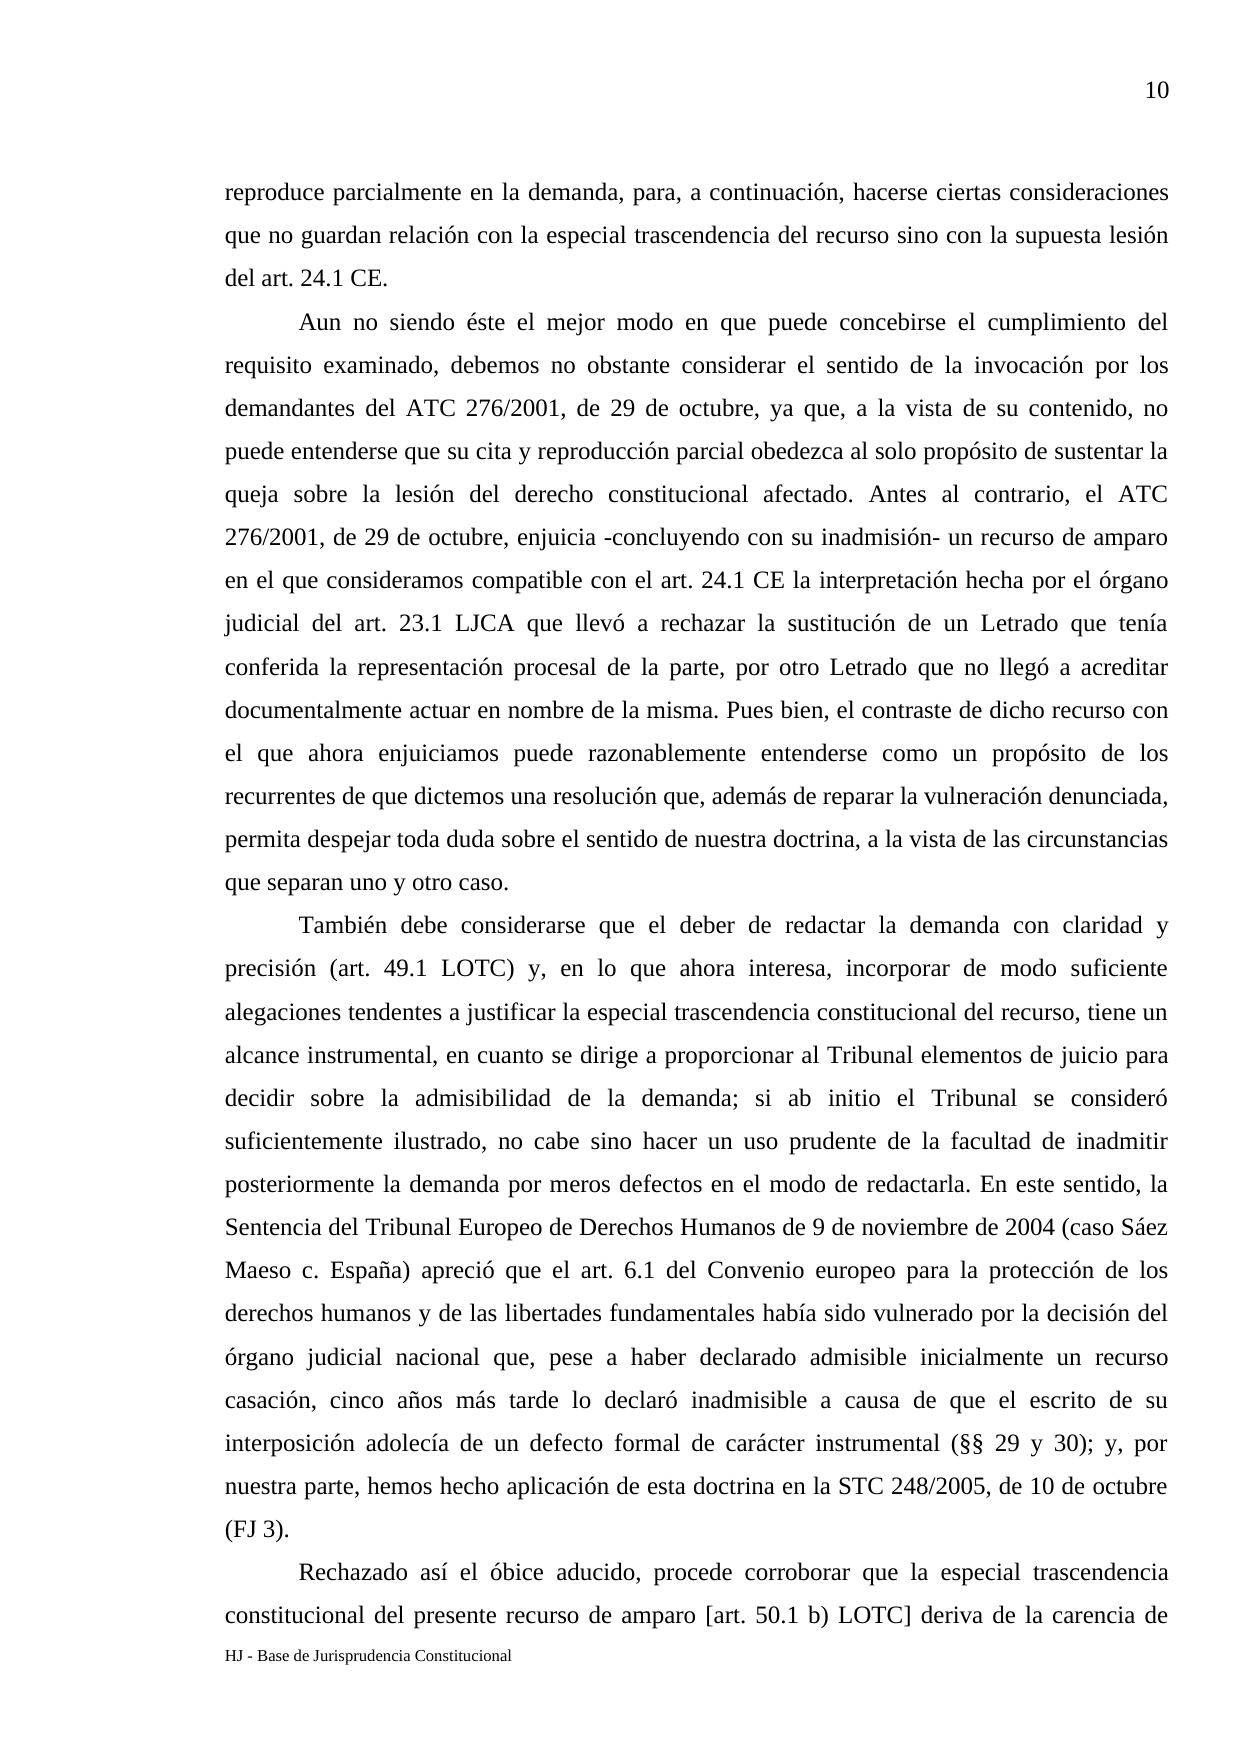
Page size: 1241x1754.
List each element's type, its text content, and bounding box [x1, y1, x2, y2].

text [224, 1557, 1169, 1629]
text También debe considerarse que el deber de redactar la demanda con claridad y precisión (art. 49.1 LOTC) y, en lo que ahora interesa, incorporar de modo suficiente alegaciones tendentes a justificar la especial trascendencia constitucional del recurso, tiene un alcance instrumental, en cuanto se dirige a proporcionar al Tribunal elementos de juicio para decidir sobre la admisibilidad de la demanda; si ab initio el Tribunal se consideró suficientemente ilustrado, no cabe sino hacer un uso prudente de la facultad de inadmitir posteriormente la demanda por meros defectos en el modo de redactarla. En este sentido, la Sentencia del Tribunal Europeo de Derechos Humanos de 9 de noviembre de 2004 (caso Sáez Maeso c. España) apreció que el art. 6.1 del Convenio europeo para la protección de los derechos humanos y de las libertades fundamentales había sido vulnerado por la decisión del órgano judicial nacional que, pese a haber declarado admisible inicialmente un recurso casación, cinco años más tarde lo declaró inadmisible a causa de que el escrito de su interposición adolecía de un defecto formal de carácter instrumental (§§ 29 y 30); y, por nuestra parte, hemos hecho aplicación de esta doctrina en la STC 248/2005, de 10 de octubre (FJ 3). [224, 910, 1169, 1543]
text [224, 177, 1169, 292]
text Aun no siendo éste el mejor modo en que puede concebirse el cumplimiento del requisito examinado, debemos no obstante considerar el sentido de la invocación por los demandantes del ATC 276/2001, de 29 de octubre, ya que, a la vista de su contenido, no puede entenderse que su cita y reproducción parcial obedezca al solo propósito de sustentar la queja sobre la lesión del derecho constitucional afectado. Antes al contrario, el ATC 276/2001, de 29 de octubre, enjuicia -concluyendo con su inadmisión- un recurso de amparo en el que consideramos compatible con el art. 24.1 CE la interpretación hecha por el órgano judicial del art. 23.1 LJCA que llevó a rechazar la sustitución de un Letrado que tenía conferida la representación procesal de la parte, por otro Letrado que no llegó a acreditar documentalmente actuar en nombre de la misma. Pues bien, el contraste de dicho recurso con el que ahora enjuiciamos puede razonablemente entenderse como un propósito de los recurrentes de que dictemos una resolución que, además de reparar la vulneración denunciada, permita despejar toda duda sobre el sentido de nuestra doctrina, a la vista de las circunstancias que separan uno y otro caso. [224, 307, 1169, 896]
